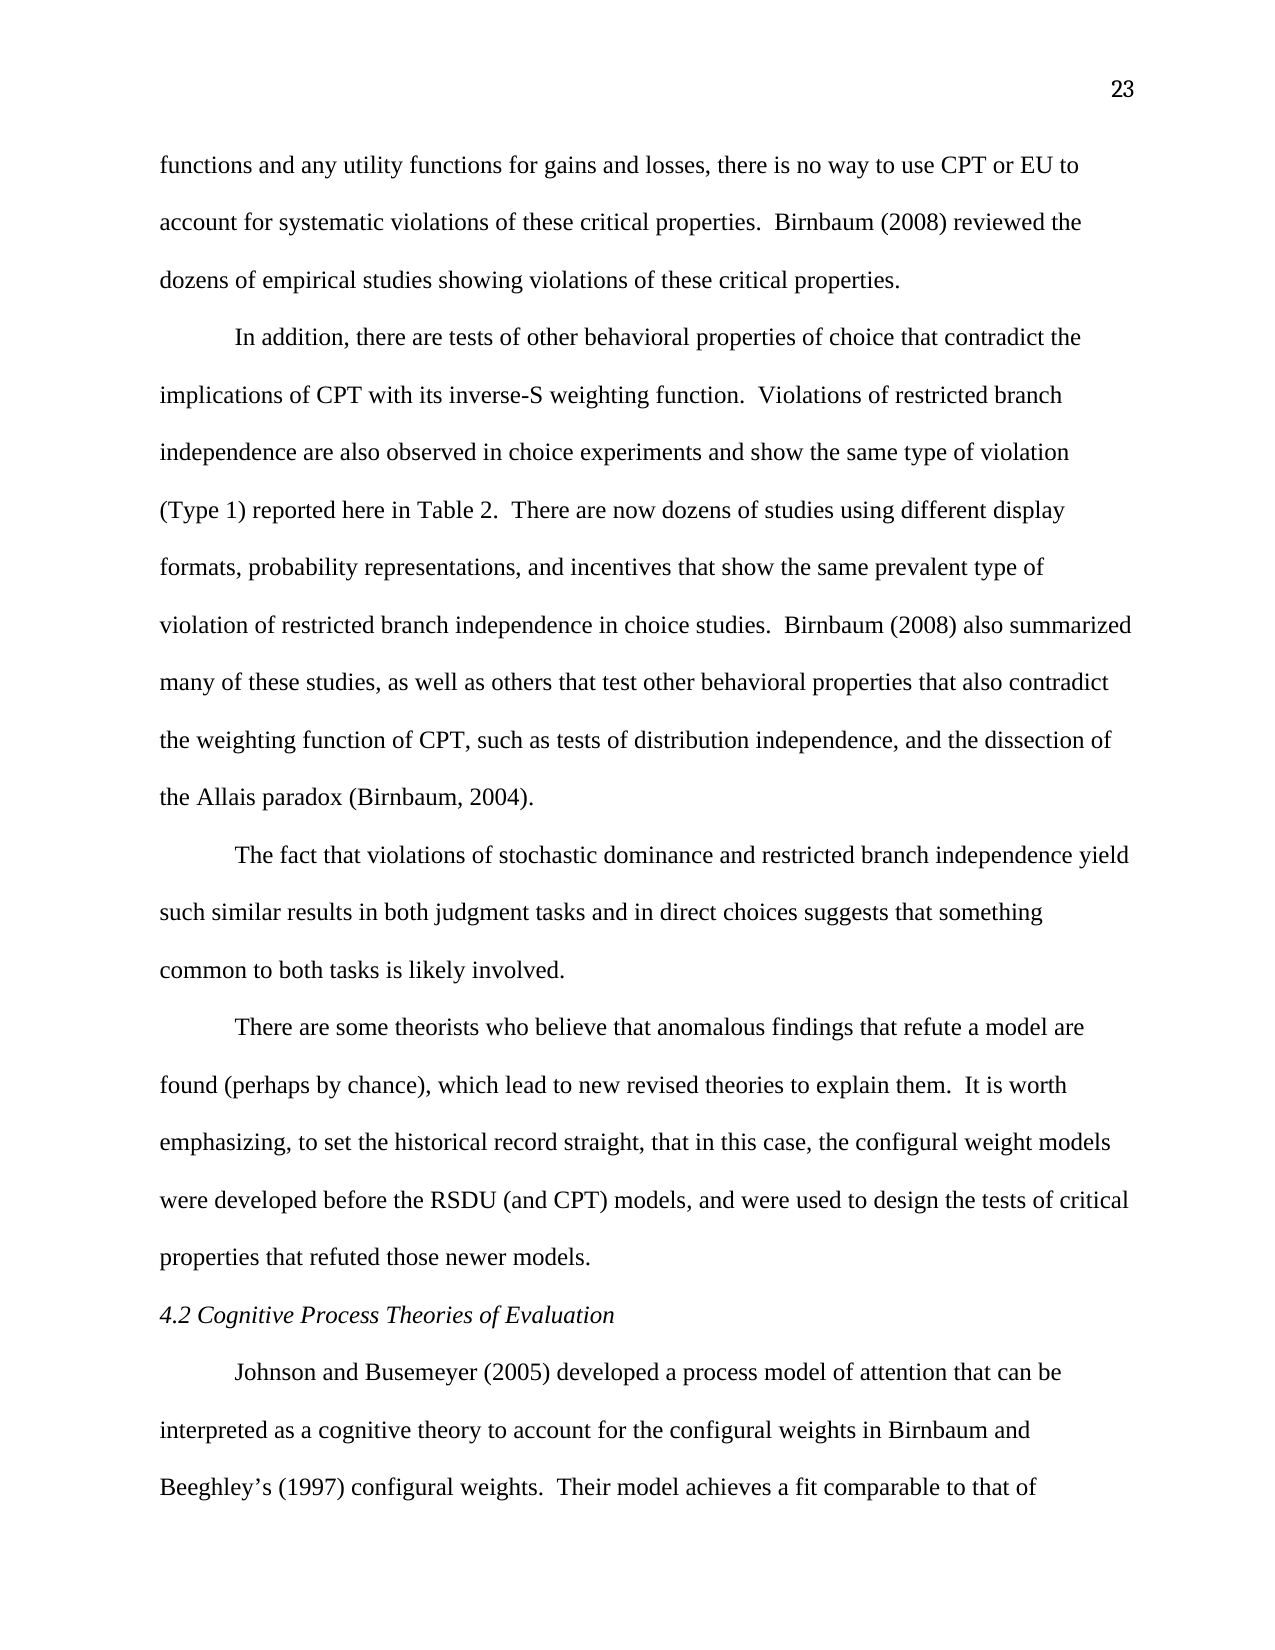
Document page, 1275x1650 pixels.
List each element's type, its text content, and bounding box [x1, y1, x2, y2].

text The fact that violations of stochastic dominance and restricted branch independence yield such similar results in both judgment tasks and in direct choices suggests that something common to both tasks is likely involved. [159, 840, 1134, 984]
text 4.2 Cognitive Process Theories of Evaluation [159, 1300, 1134, 1329]
text There are some theorists who believe that anomalous findings that refute a model are found (perhaps by chance), which lead to new revised theories to explain them. It is worth emphasizing, to set the historical record straight, that in this case, the configural weight models were developed before the RSDU (and CPT) models, and were used to design the tests of critical properties that refuted those newer models. [159, 1012, 1134, 1271]
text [159, 1357, 1134, 1501]
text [159, 150, 1134, 294]
text In addition, there are tests of other behavioral properties of choice that contradict the implications of CPT with its inverse-S weighting function. Violations of restricted branch independence are also observed in choice experiments and show the same type of violation (Type 1) reported here in Table 2. There are now dozens of studies using different display formats, probability representations, and incentives that show the same prevalent type of violation of restricted branch independence in choice studies. Birnbaum (2008) also summarized many of these studies, as well as others that test other behavioral properties that also contradict the weighting function of CPT, such as tests of distribution independence, and the dissection of the Allais paradox (Birnbaum, 2004). [159, 322, 1134, 811]
